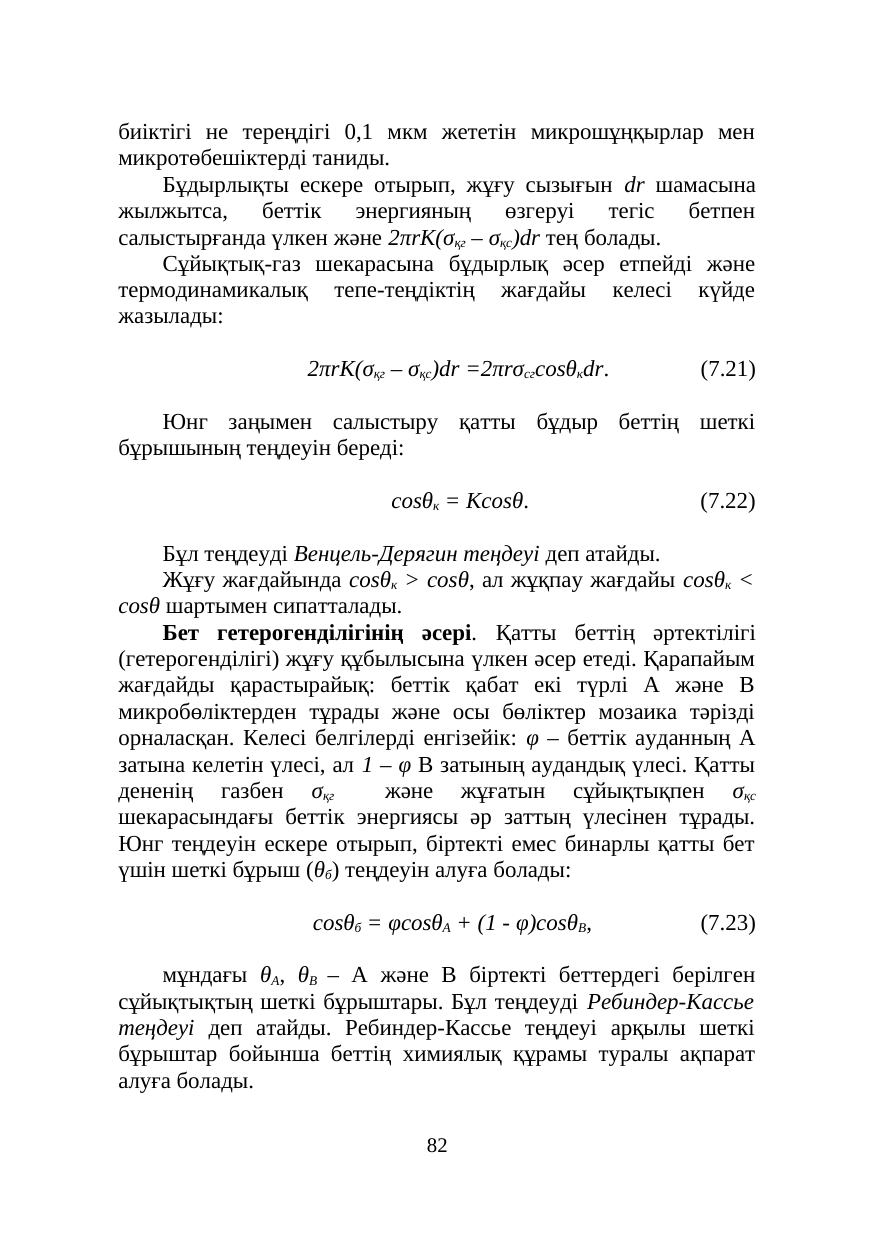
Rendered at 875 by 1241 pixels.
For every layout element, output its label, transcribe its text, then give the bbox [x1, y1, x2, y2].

text 2πrK(σқг – σқс)dr =2πrσсгcosθкdr. (7.21) [118, 355, 756, 382]
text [118, 118, 756, 171]
text мұндағы θA, θB – А және В біртекті беттердегі берілген сұйықтықтың шеткі бұрыштары. Бұл теңдеуді Ребиндер-Кассье теңдеуі деп атайды. Ребиндер-Кассье теңдеуі арқылы шеткі бұрыштар бойынша беттің химиялық құрамы туралы ақпарат алуға болады. [118, 961, 756, 1093]
text Бұл теңдеуді Венцель-Дерягин теңдеуі деп атайды. [118, 540, 756, 566]
text Бұдырлықты ескере отырып, жұғу сызығын dr шамасына жылжытса, беттік энергияның өзгеруі тегіс бетпен салыстырғанда үлкен және 2πrK(σқг – σқс)dr тең болады. [118, 171, 756, 250]
text Жұғу жағдайында сosθк > cosθ, ал жұқпау жағдайы сosθк < cosθ шартымен сипатталады. [118, 566, 756, 619]
text Бет гетерогенділігінің әсері. Қатты беттің әртектілігі (гетерогенділігі) жұғу құбылысына үлкен әсер етеді. Қарапайым жағдайды қарастырайық: беттік қабат екі түрлі А және В микробөліктерден тұрады және осы бөліктер мозаика тәрізді орналасқан. Келесі белгілерді енгізейік: φ – беттік ауданның А затына келетін үлесі, ал 1 – φ В затының аудандық үлесі. Қатты дененің газбен σқг және жұғатын сұйықтықпен σқс шекарасындағы беттік энергиясы әр заттың үлесінен тұрады. Юнг теңдеуін ескере отырып, біртекті емес бинарлы қатты бет үшін шеткі бұрыш (θб) теңдеуін алуға болады: [118, 619, 756, 882]
text Юнг заңымен салыстыру қатты бұдыр беттің шеткі бұрышының теңдеуін береді: [118, 408, 756, 461]
text cosθб = φcosθA + (1 - φ)cosθB, (7.23) [118, 909, 756, 935]
text сosθк = Кcosθ. (7.22) [118, 487, 756, 513]
text Сұйықтық-газ шекарасына бұдырлық әсер етпейді және термодинамикалық тепе-теңдіктің жағдайы келесі күйде жазылады: [118, 250, 756, 329]
